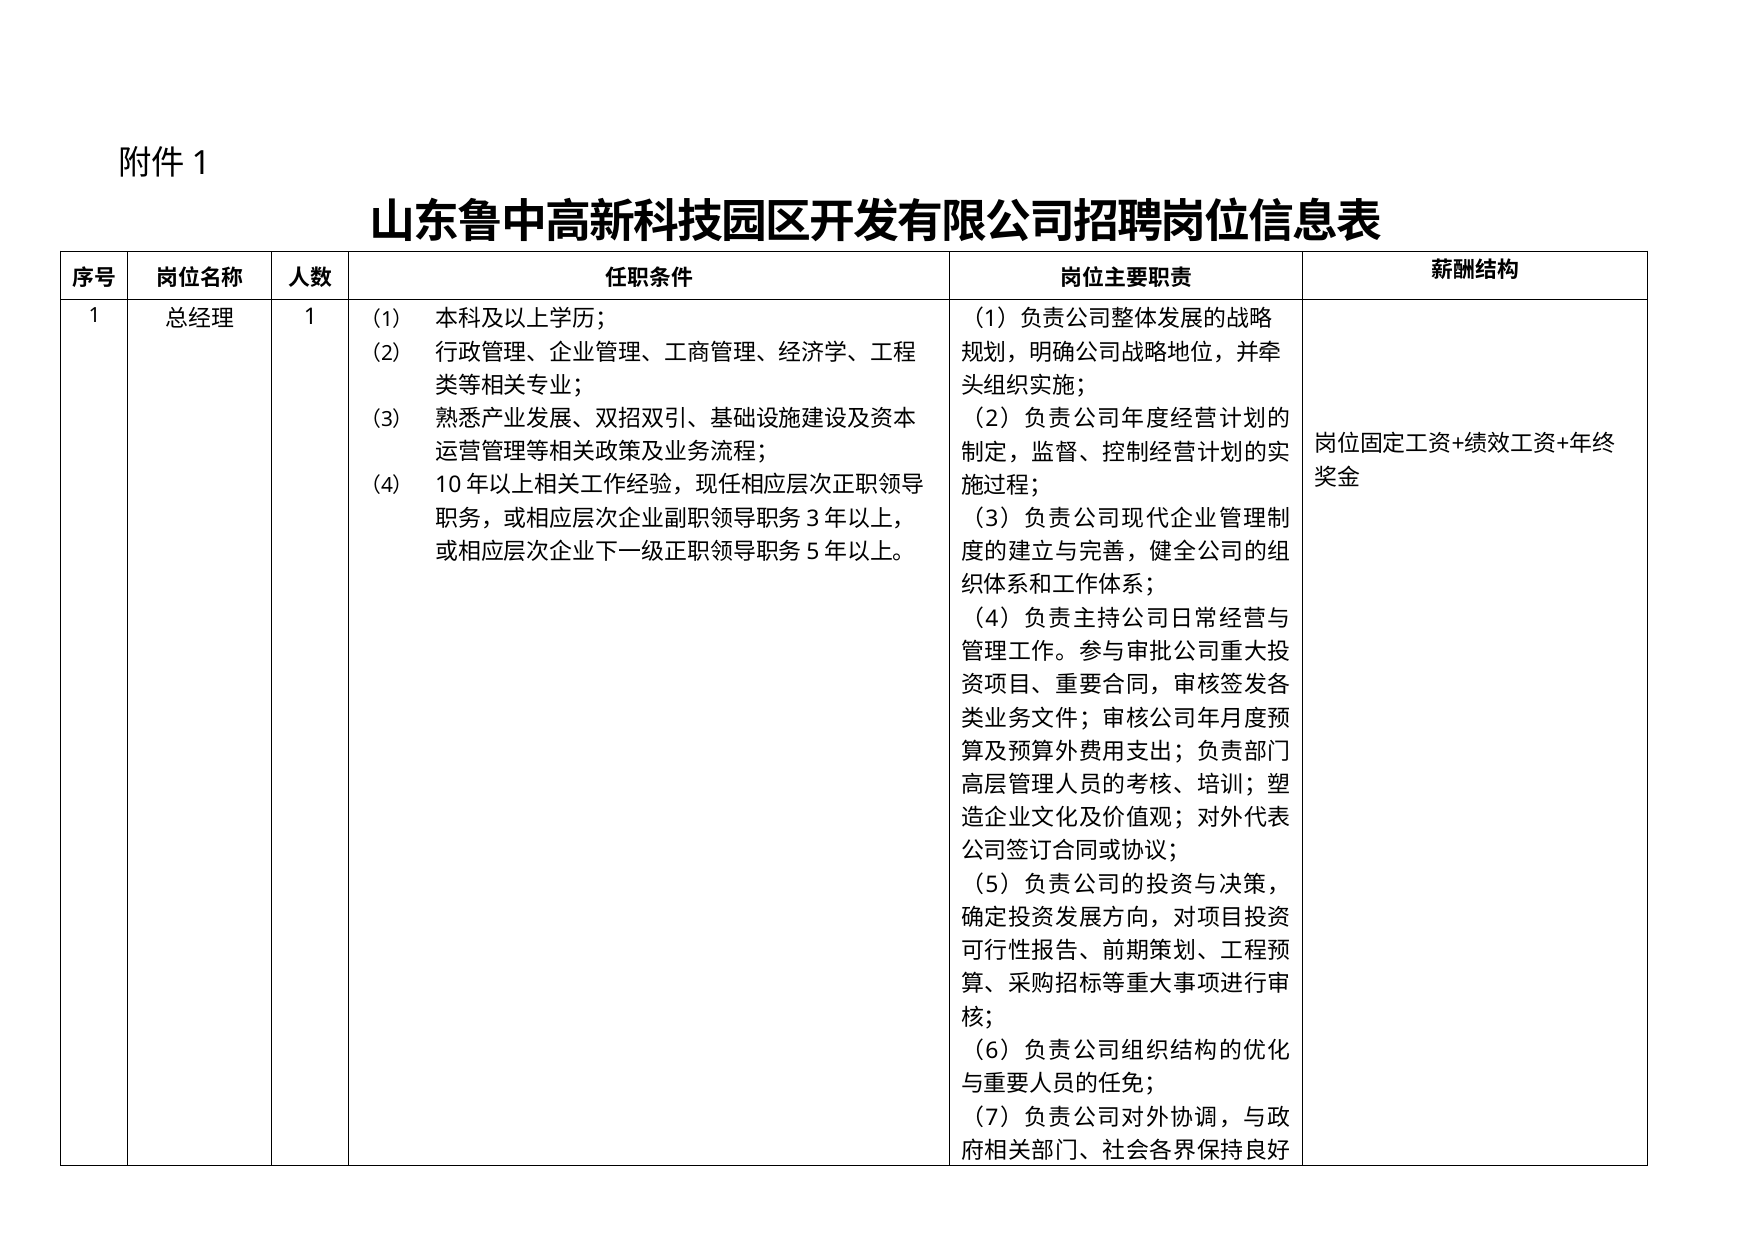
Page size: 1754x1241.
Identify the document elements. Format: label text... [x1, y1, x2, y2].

table_cell 岗位固定工资+绩效工资+年终奖金 [1303, 300, 1647, 1165]
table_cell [349, 300, 949, 1165]
text 附件1 [118, 136, 1636, 184]
table_header 岗位主要职责 [950, 252, 1302, 299]
table_header 人数 [272, 252, 348, 299]
text 山东鲁中高新科技园区开发有限公司招聘岗位信息表 [118, 184, 1636, 251]
table_cell 1 [272, 300, 348, 1165]
table_cell 总经理 [128, 300, 271, 1165]
table_header 薪酬结构 [1303, 252, 1647, 299]
table_header 序号 [61, 252, 127, 299]
table_header 任职条件 [349, 252, 949, 299]
table_header 岗位名称 [128, 252, 271, 299]
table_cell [950, 300, 1302, 1165]
table_cell 1 [61, 300, 127, 1165]
